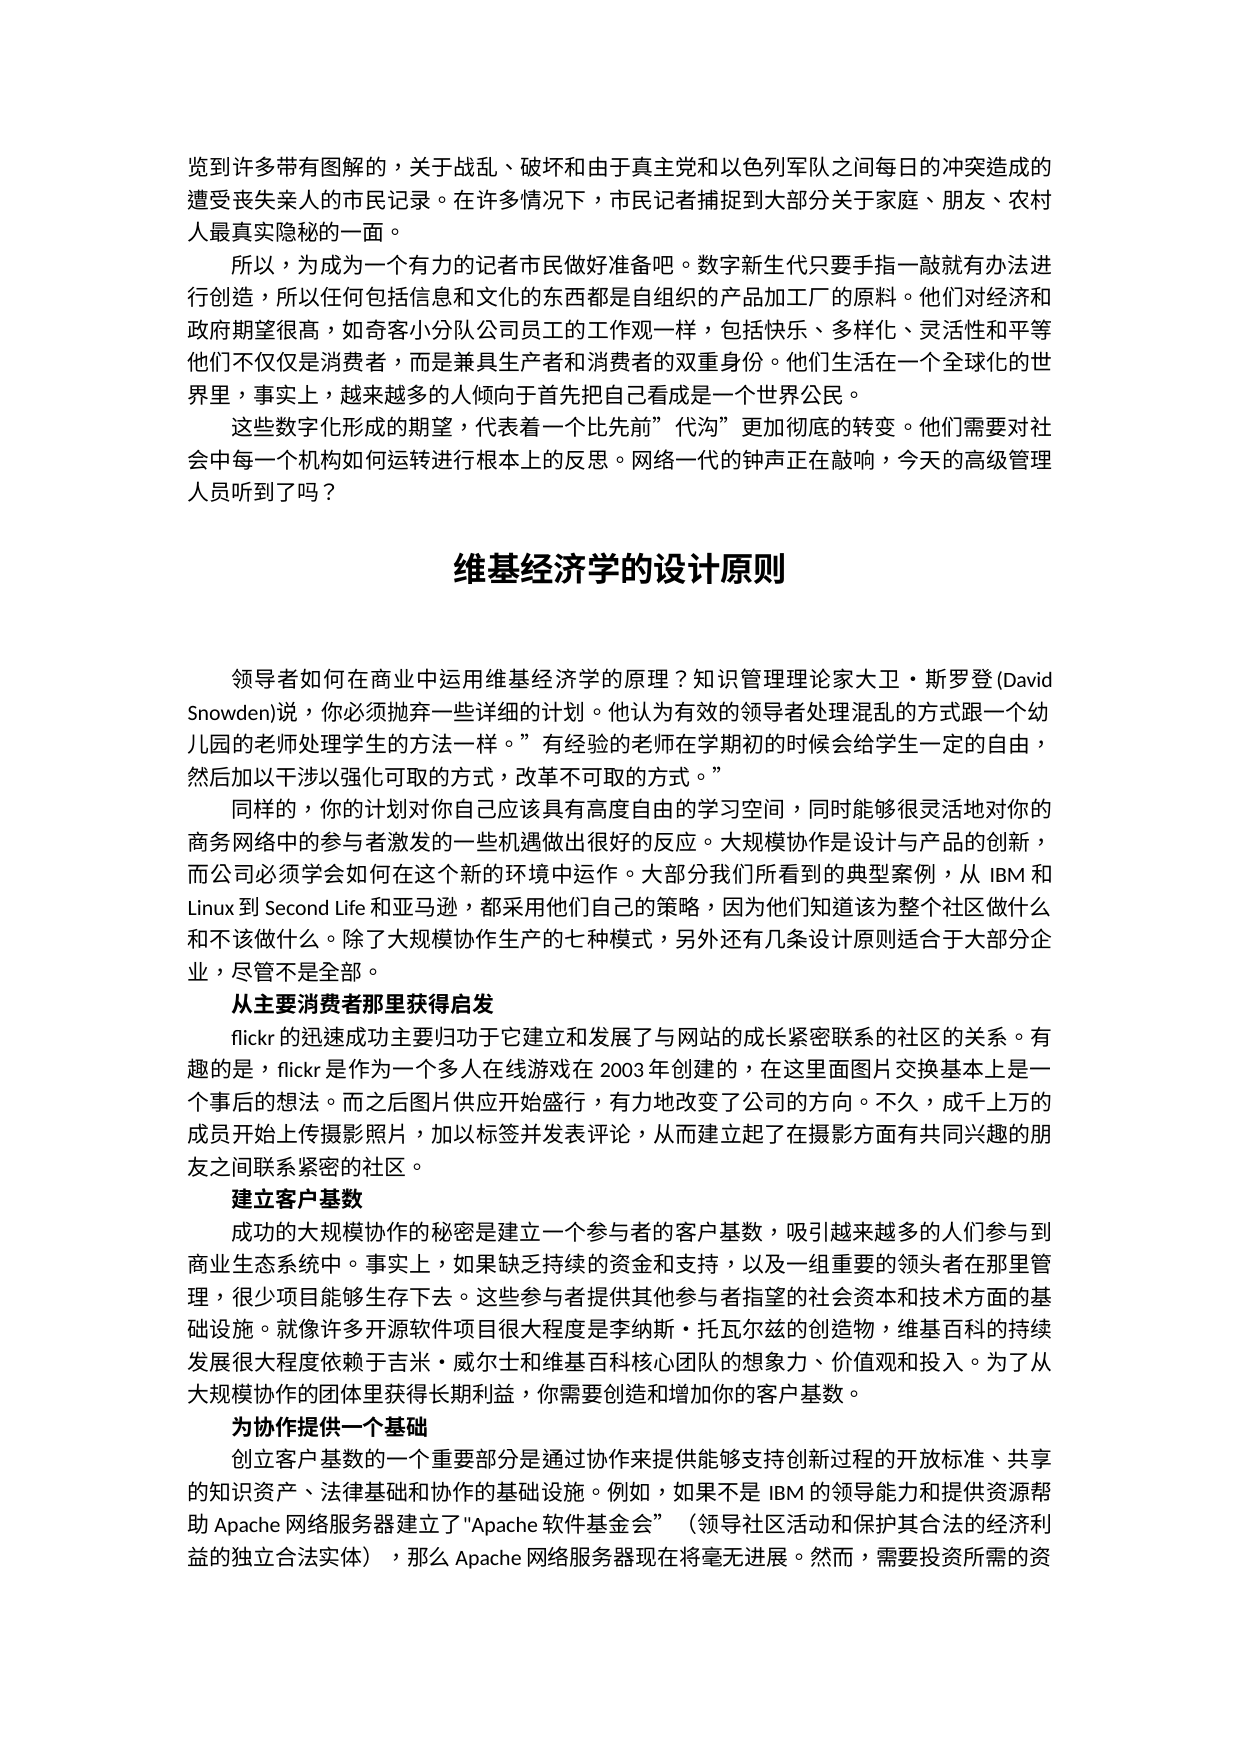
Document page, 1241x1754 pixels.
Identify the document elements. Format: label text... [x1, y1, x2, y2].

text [187, 150, 1053, 247]
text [187, 1442, 1053, 1572]
subtitle 维基经济学的设计原则 [187, 534, 1053, 599]
text 从主要消费者那里获得启发 [187, 987, 1053, 1019]
text flickr的迅速成功主要归功于它建立和发展了与网站的成长紧密联系的社区的关系。有趣的是，flickr是作为一个多人在线游戏在2003年创建的，在这里面图片交换基本上是一个事后的想法。而之后图片供应开始盛行，有力地改变了公司的方向。不久，成千上万的成员开始上传摄影照片，加以标签并发表评论，从而建立起了在摄影方面有共同兴趣的朋友之间联系紧密的社区。 [187, 1019, 1053, 1182]
text 领导者如何在商业中运用维基经济学的原理？知识管理理论家大卫•斯罗登(David Snowden)说，你必须抛弃一些详细的计划。他认为有效的领导者处理混乱的方式跟一个幼儿园的老师处理学生的方法一样。”有经验的老师在学期初的时候会给学生一定的自由，然后加以干涉以强化可取的方式，改革不可取的方式。” [187, 662, 1053, 792]
text 所以，为成为一个有力的记者市民做好准备吧。数字新生代只要手指一敲就有办法进行创造，所以任何包括信息和文化的东西都是自组织的产品加工厂的原料。他们对经济和政府期望很髙，如奇客小分队公司员工的工作观一样，包括快乐、多样化、灵活性和平等。他们不仅仅是消费者，而是兼具生产者和消费者的双重身份。他们生活在一个全球化的世界里，事实上，越来越多的人倾向于首先把自己看成是一个世界公民。 [187, 247, 1053, 410]
text 为协作提供一个基础 [187, 1409, 1053, 1442]
text 这些数字化形成的期望，代表着一个比先前”代沟”更加彻底的转变。他们需要对社会中每一个机构如何运转进行根本上的反思。网络一代的钟声正在敲响，今天的高级管理人员听到了吗？ [187, 410, 1053, 507]
text 建立客户基数 [187, 1182, 1053, 1214]
text 成功的大规模协作的秘密是建立一个参与者的客户基数，吸引越来越多的人们参与到商业生态系统中。事实上，如果缺乏持续的资金和支持，以及一组重要的领头者在那里管理，很少项目能够生存下去。这些参与者提供其他参与者指望的社会资本和技术方面的基础设施。就像许多开源软件项目很大程度是李纳斯•托瓦尔兹的创造物，维基百科的持续发展很大程度依赖于吉米•威尔士和维基百科核心团队的想象力、价值观和投入。为了从大规模协作的团体里获得长期利益，你需要创造和增加你的客户基数。 [187, 1214, 1053, 1409]
text 同样的，你的计划对你自己应该具有高度自由的学习空间，同时能够很灵活地对你的商务网络中的参与者激发的一些机遇做出很好的反应。大规模协作是设计与产品的创新，而公司必须学会如何在这个新的环境中运作。大部分我们所看到的典型案例，从IBM和Linux到Second Life和亚马逊，都采用他们自己的策略，因为他们知道该为整个社区做什么和不该做什么。除了大规模协作生产的七种模式，另外还有几条设计原则适合于大部分企业，尽管不是全部。 [187, 792, 1053, 987]
